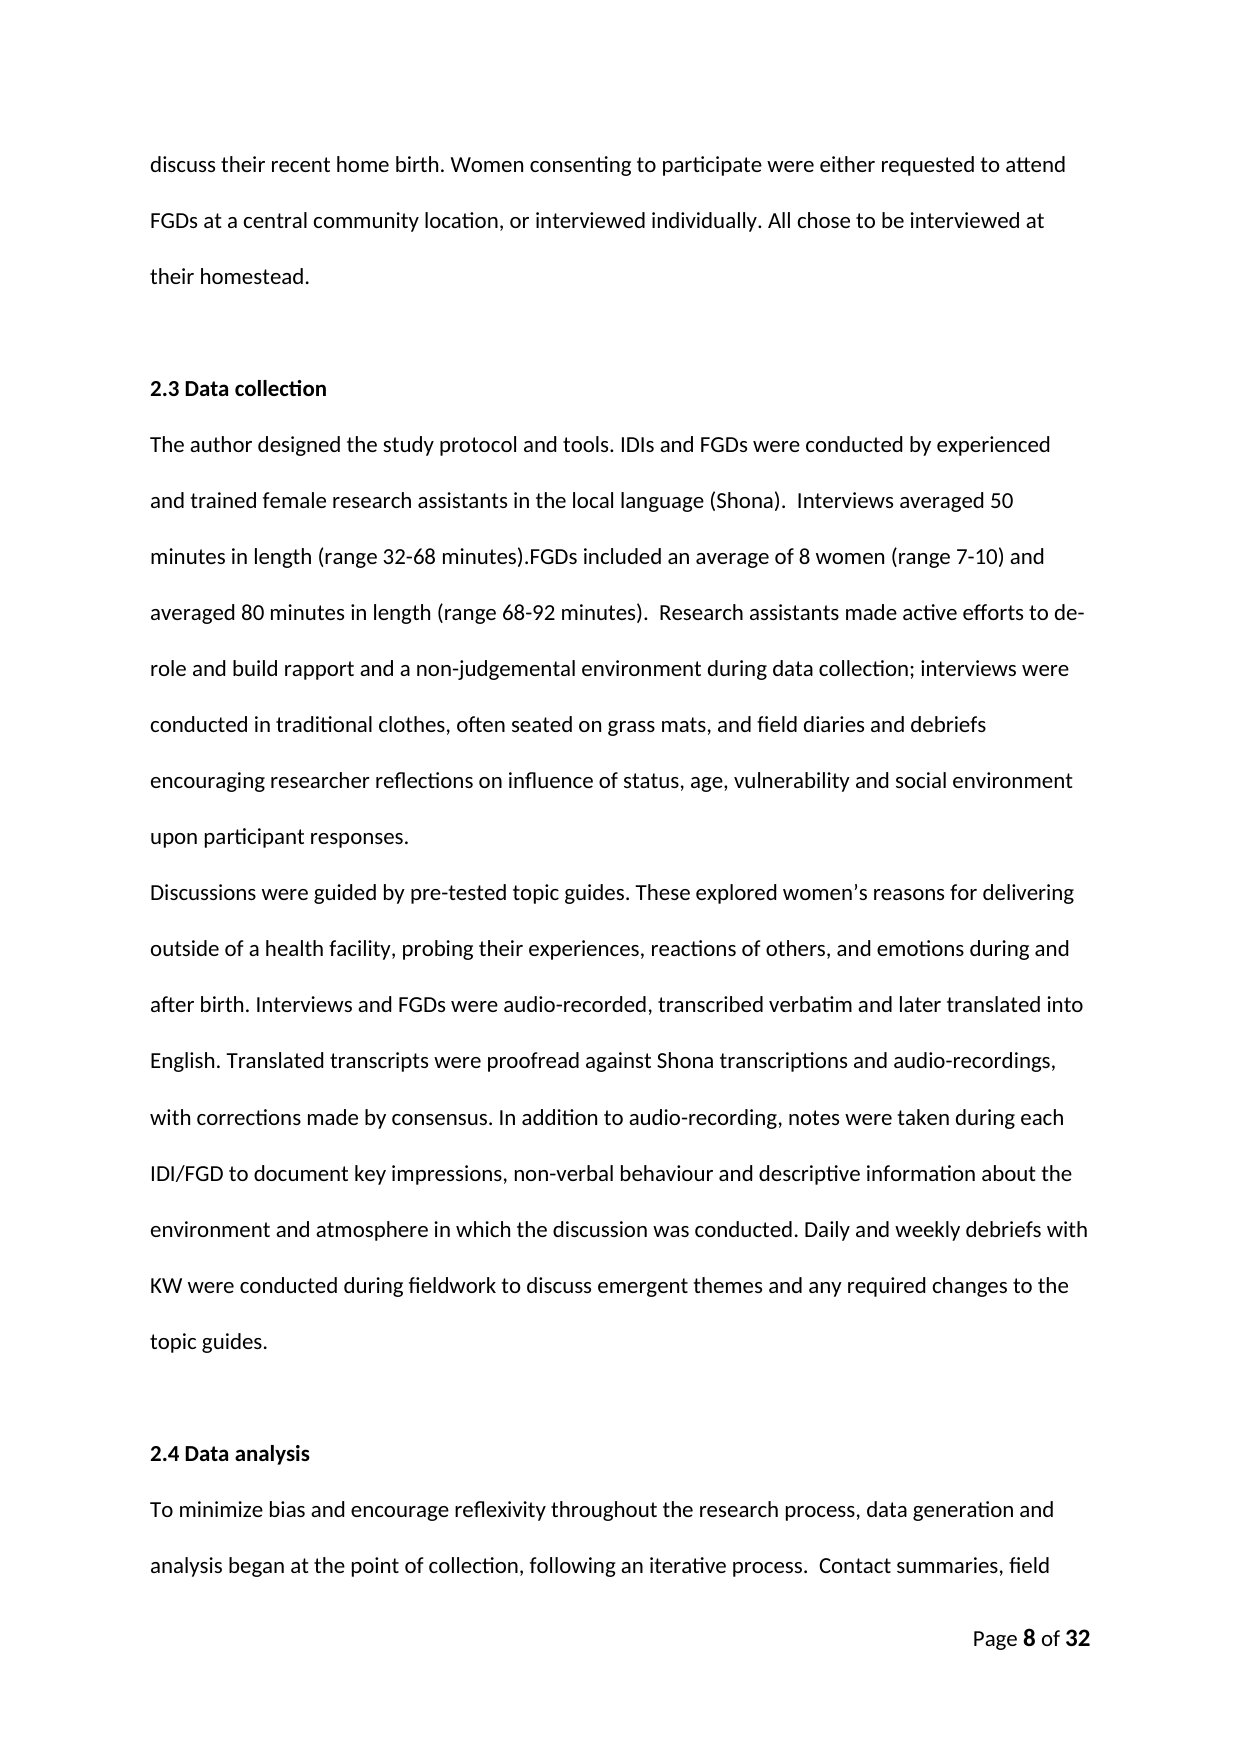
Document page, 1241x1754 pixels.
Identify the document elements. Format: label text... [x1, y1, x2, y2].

text 2.3 Data collection [150, 374, 1090, 402]
text Discussions were guided by pre-tested topic guides. These explored women’s reasons for delivering outside of a health facility, probing their experiences, reactions of others, and emotions during and after birth. Interviews and FGDs were audio-recorded, transcribed verbatim and later translated into English. Translated transcripts were proofread against Shona transcriptions and audio-recordings, with corrections made by consensus. In addition to audio-recording, notes were taken during each IDI/FGD to document key impressions, non-verbal behaviour and descriptive information about the environment and atmosphere in which the discussion was conducted. Daily and weekly debriefs with KW were conducted during fieldwork to discuss emergent themes and any required changes to the topic guides. [150, 878, 1090, 1355]
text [150, 150, 1090, 290]
text The author designed the study protocol and tools. IDIs and FGDs were conducted by experienced and trained female research assistants in the local language (Shona). Interviews averaged 50 minutes in length (range 32-68 minutes).FGDs included an average of 8 women (range 7-10) and averaged 80 minutes in length (range 68-92 minutes). Research assistants made active efforts to de-role and build rapport and a non-judgemental environment during data collection; interviews were conducted in traditional clothes, often seated on grass mats, and field diaries and debriefs encouraging researcher reflections on influence of status, age, vulnerability and social environment upon participant responses. [150, 430, 1090, 851]
text 2.4 Data analysis [150, 1439, 1090, 1467]
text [150, 1495, 1090, 1579]
